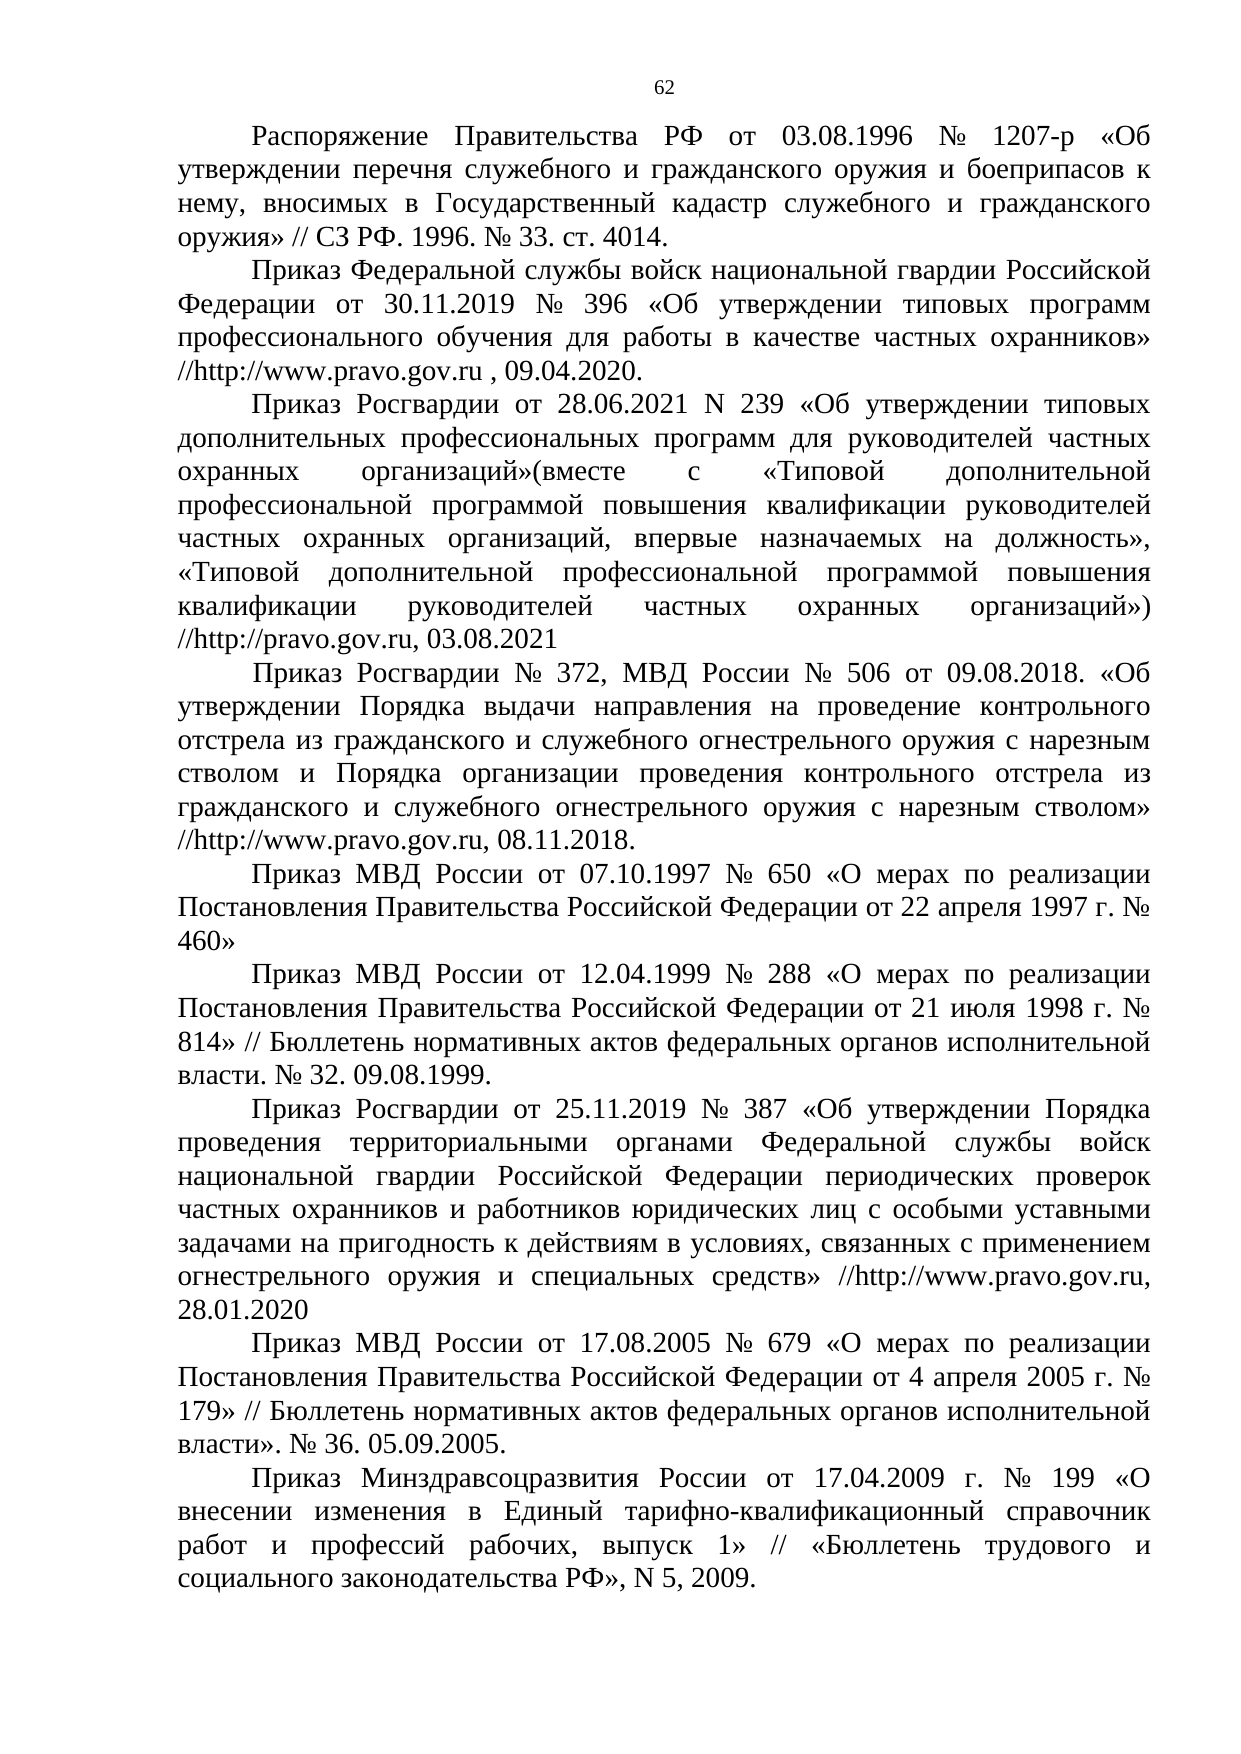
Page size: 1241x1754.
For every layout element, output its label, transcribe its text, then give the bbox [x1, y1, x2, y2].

text Приказ Росгвардии от 28.06.2021 N 239 «Об утверждении типовых дополнительных профессиональных программ для руководителей частных охранных организаций»(вместе с «Типовой дополнительной профессиональной программой повышения квалификации руководителей частных охранных организаций, впервые назначаемых на должность», «Типовой дополнительной профессиональной программой повышения квалификации руководителей частных охранных организаций») //http://pravo.gov.ru, 03.08.2021 [177, 386, 1152, 655]
text Приказ Росгвардии № 372, МВД России № 506 от 09.08.2018. «Об утверждении Порядка выдачи направления на проведение контрольного отстрела из гражданского и служебного огнестрельного оружия с нарезным стволом и Порядка организации проведения контрольного отстрела из гражданского и служебного огнестрельного оружия с нарезным стволом» //http://www.pravo.gov.ru, 08.11.2018. [177, 655, 1152, 856]
text Приказ Росгвардии от 25.11.2019 № 387 «Об утверждении Порядка проведения территориальными органами Федеральной службы войск национальной гвардии Российской Федерации периодических проверок частных охранников и работников юридических лиц с особыми уставными задачами на пригодность к действиям в условиях, связанных с применением огнестрельного оружия и специальных средств» //http://www.pravo.gov.ru, 28.01.2020 [177, 1091, 1152, 1326]
text Приказ МВД России от 17.08.2005 № 679 «О мерах по реализации Постановления Правительства Российской Федерации от 4 апреля 2005 г. № 179» // Бюллетень нормативных актов федеральных органов исполнительной власти». № 36. 05.09.2005. [177, 1326, 1152, 1460]
text Приказ МВД России от 07.10.1997 № 650 «О мерах по реализации Постановления Правительства Российской Федерации от 22 апреля 1997 г. № 460» [177, 856, 1152, 957]
text Приказ МВД России от 12.04.1999 № 288 «О мерах по реализации Постановления Правительства Российской Федерации от 21 июля 1998 г. № 814» // Бюллетень нормативных актов федеральных органов исполнительной власти. № 32. 09.08.1999. [177, 957, 1152, 1091]
text Приказ Минздравсоцразвития России от 17.04.2009 г. № 199 «О внесении изменения в Единый тарифно-квалификационный справочник работ и профессий рабочих, выпуск 1» // «Бюллетень трудового и социального законодательства РФ», N 5, 2009. [177, 1460, 1152, 1594]
text Распоряжение Правительства РФ от 03.08.1996 № 1207-р «Об утверждении перечня служебного и гражданского оружия и боеприпасов к нему, вносимых в Государственный кадастр служебного и гражданского оружия» // СЗ РФ. 1996. № 33. ст. 4014. [177, 118, 1152, 252]
text Приказ Федеральной службы войск национальной гвардии Российской Федерации от 30.11.2019 № 396 «Об утверждении типовых программ профессионального обучения для работы в качестве частных охранников» //http://www.pravo.gov.ru , 09.04.2020. [177, 252, 1152, 386]
